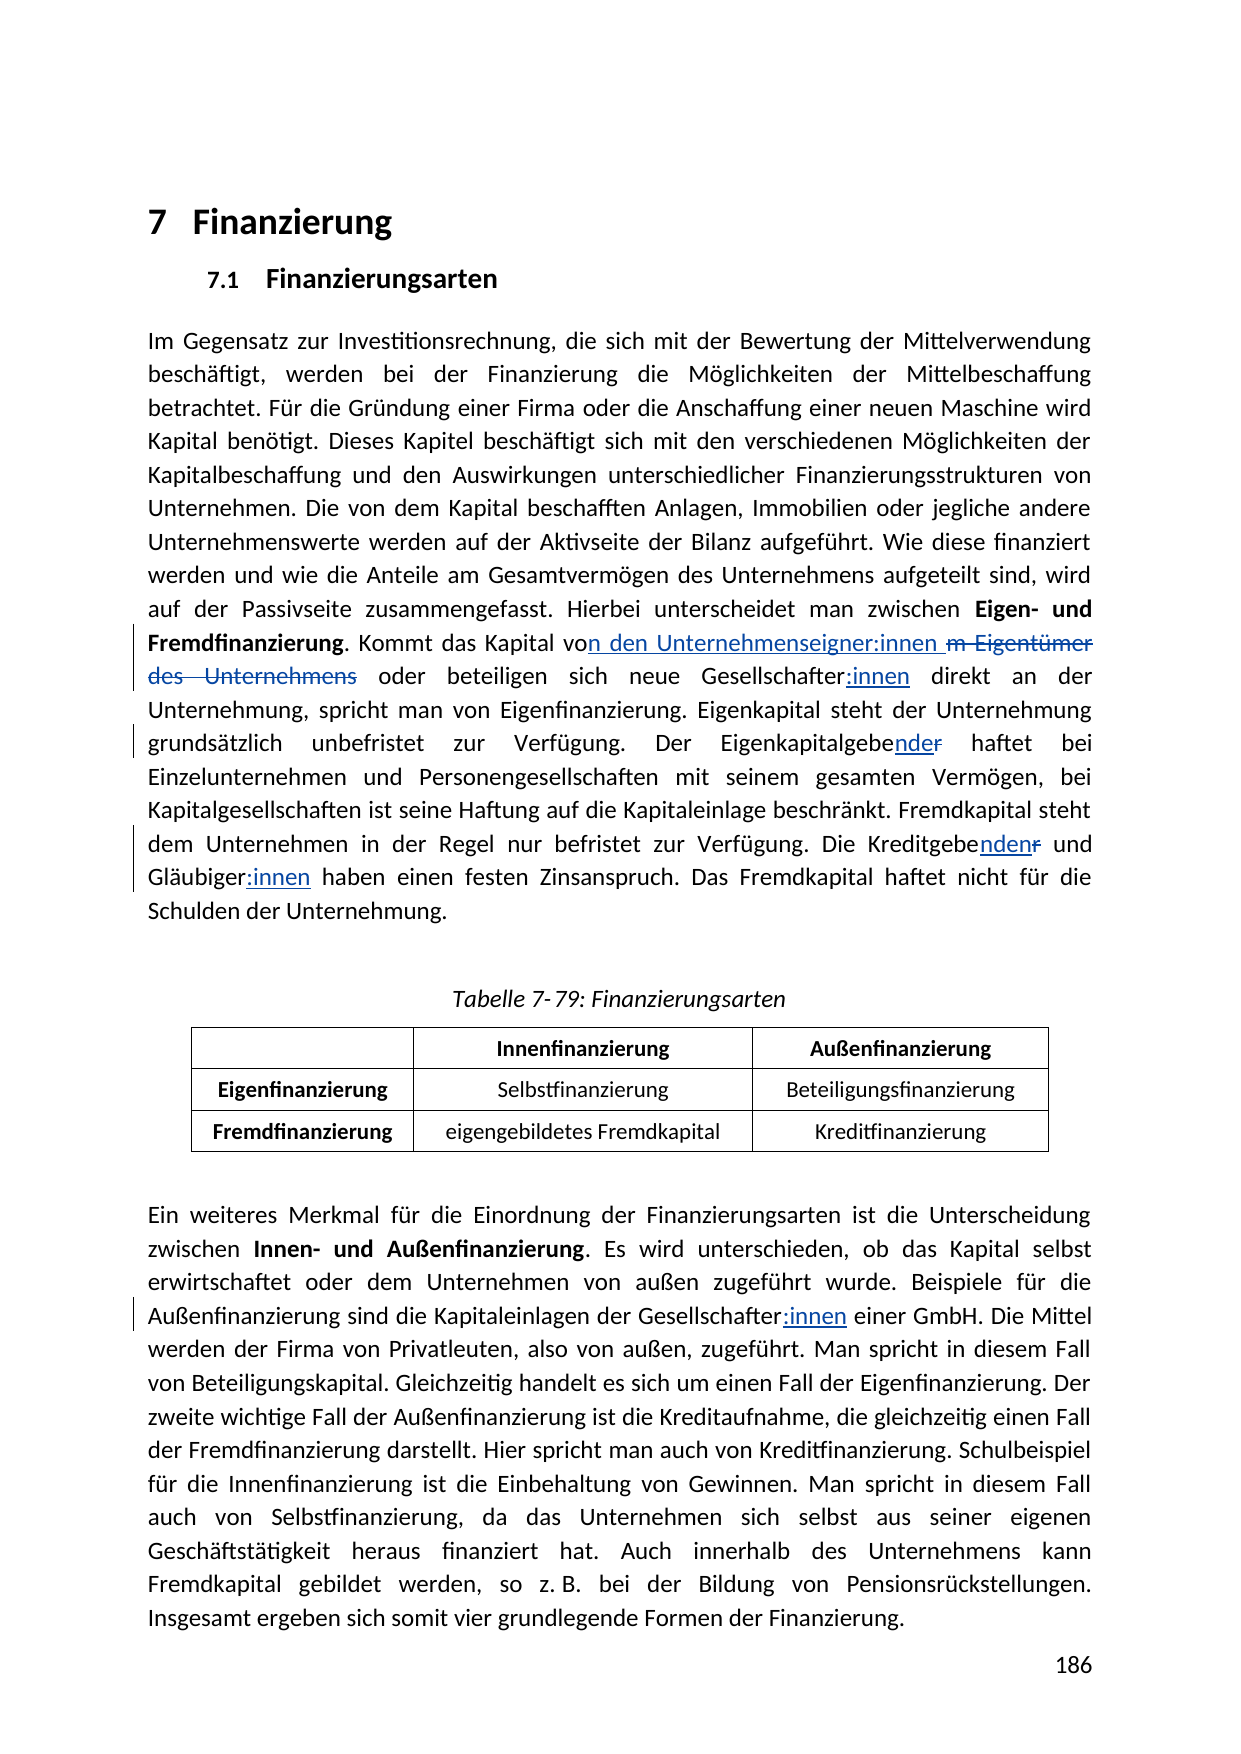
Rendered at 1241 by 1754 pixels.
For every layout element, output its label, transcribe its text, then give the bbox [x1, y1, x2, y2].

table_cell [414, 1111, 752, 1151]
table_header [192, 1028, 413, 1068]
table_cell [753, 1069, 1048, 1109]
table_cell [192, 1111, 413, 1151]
subtitle Finanzierung [148, 198, 1092, 243]
text Tabelle 7-79: Finanzierungsarten [148, 983, 1092, 1013]
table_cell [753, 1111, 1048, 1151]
text Im Gegensatz zur Investitionsrechnung, die sich mit der Bewertung der Mittelverwendung beschäftigt, werden bei der Finanzierung die Möglichkeiten der Mittelbeschaffung betrachtet. Für die Gründung einer Firma oder die Anschaffung einer neuen Maschine wird Kapital benötigt. Dieses Kapitel beschäftigt sich mit den verschiedenen Möglichkeiten der Kapitalbeschaffung und den Auswirkungen unterschiedlicher Finanzierungsstrukturen von Unternehmen. Die von dem Kapital beschafften Anlagen, Immobilien oder jegliche andere Unternehmenswerte werden auf der Aktivseite der Bilanz aufgeführt. Wie diese finanziert werden und wie die Anteile am Gesamtvermögen des Unternehmens aufgeteilt sind, wird auf der Passivseite zusammengefasst. Hierbei unterscheidet man zwischen Eigen- und Fremdfinanzierung. Kommt das Kapital vo oder beteiligen sich neue Gesellschafter direkt an der Unternehmung, spricht man von Eigenfinanzierung. Eigenkapital steht der Unternehmung grundsätzlich unbefristet zur Verfügung. Der Eigenkapitalgebe haftet bei Einzelunternehmen und Personengesellschaften mit seinem gesamten Vermögen, bei Kapitalgesellschaften ist seine Haftung auf die Kapitaleinlage beschränkt. Fremdkapital steht dem Unternehmen in der Regel nur befristet zur Verfügung. Die Kreditgebe und Gläubiger haben einen festen Zinsanspruch. Das Fremdkapital haftet nicht für die Schulden der Unternehmung. [148, 325, 1092, 926]
subtitle Finanzierungsarten [207, 261, 1092, 296]
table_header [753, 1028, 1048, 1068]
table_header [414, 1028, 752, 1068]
text Ein weiteres Merkmal für die Einordnung der Finanzierungsarten ist die Unterscheidung zwischen Innen- und Außenfinanzierung. Es wird unterschieden, ob das Kapital selbst erwirtschaftet oder dem Unternehmen von außen zugeführt wurde. Beispiele für die Außenfinanzierung sind die Kapitaleinlagen der Gesellschafter einer GmbH. Die Mittel werden der Firma von Privatleuten, also von außen, zugeführt. Man spricht in diesem Fall von Beteiligungskapital. Gleichzeitig handelt es sich um einen Fall der Eigenfinanzierung. Der zweite wichtige Fall der Außenfinanzierung ist die Kreditaufnahme, die gleichzeitig einen Fall der Fremdfinanzierung darstellt. Hier spricht man auch von Kreditfinanzierung. Schulbeispiel für die Innenfinanzierung ist die Einbehaltung von Gewinnen. Man spricht in diesem Fall auch von Selbstfinanzierung, da das Unternehmen sich selbst aus seiner eigenen Geschäftstätigkeit heraus finanziert hat. Auch innerhalb des Unternehmens kann Fremdkapital gebildet werden, so z. B. bei der Bildung von Pensionsrückstellungen. Insgesamt ergeben sich somit vier grundlegende Formen der Finanzierung. [148, 1199, 1092, 1632]
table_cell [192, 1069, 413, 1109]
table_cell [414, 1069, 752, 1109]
